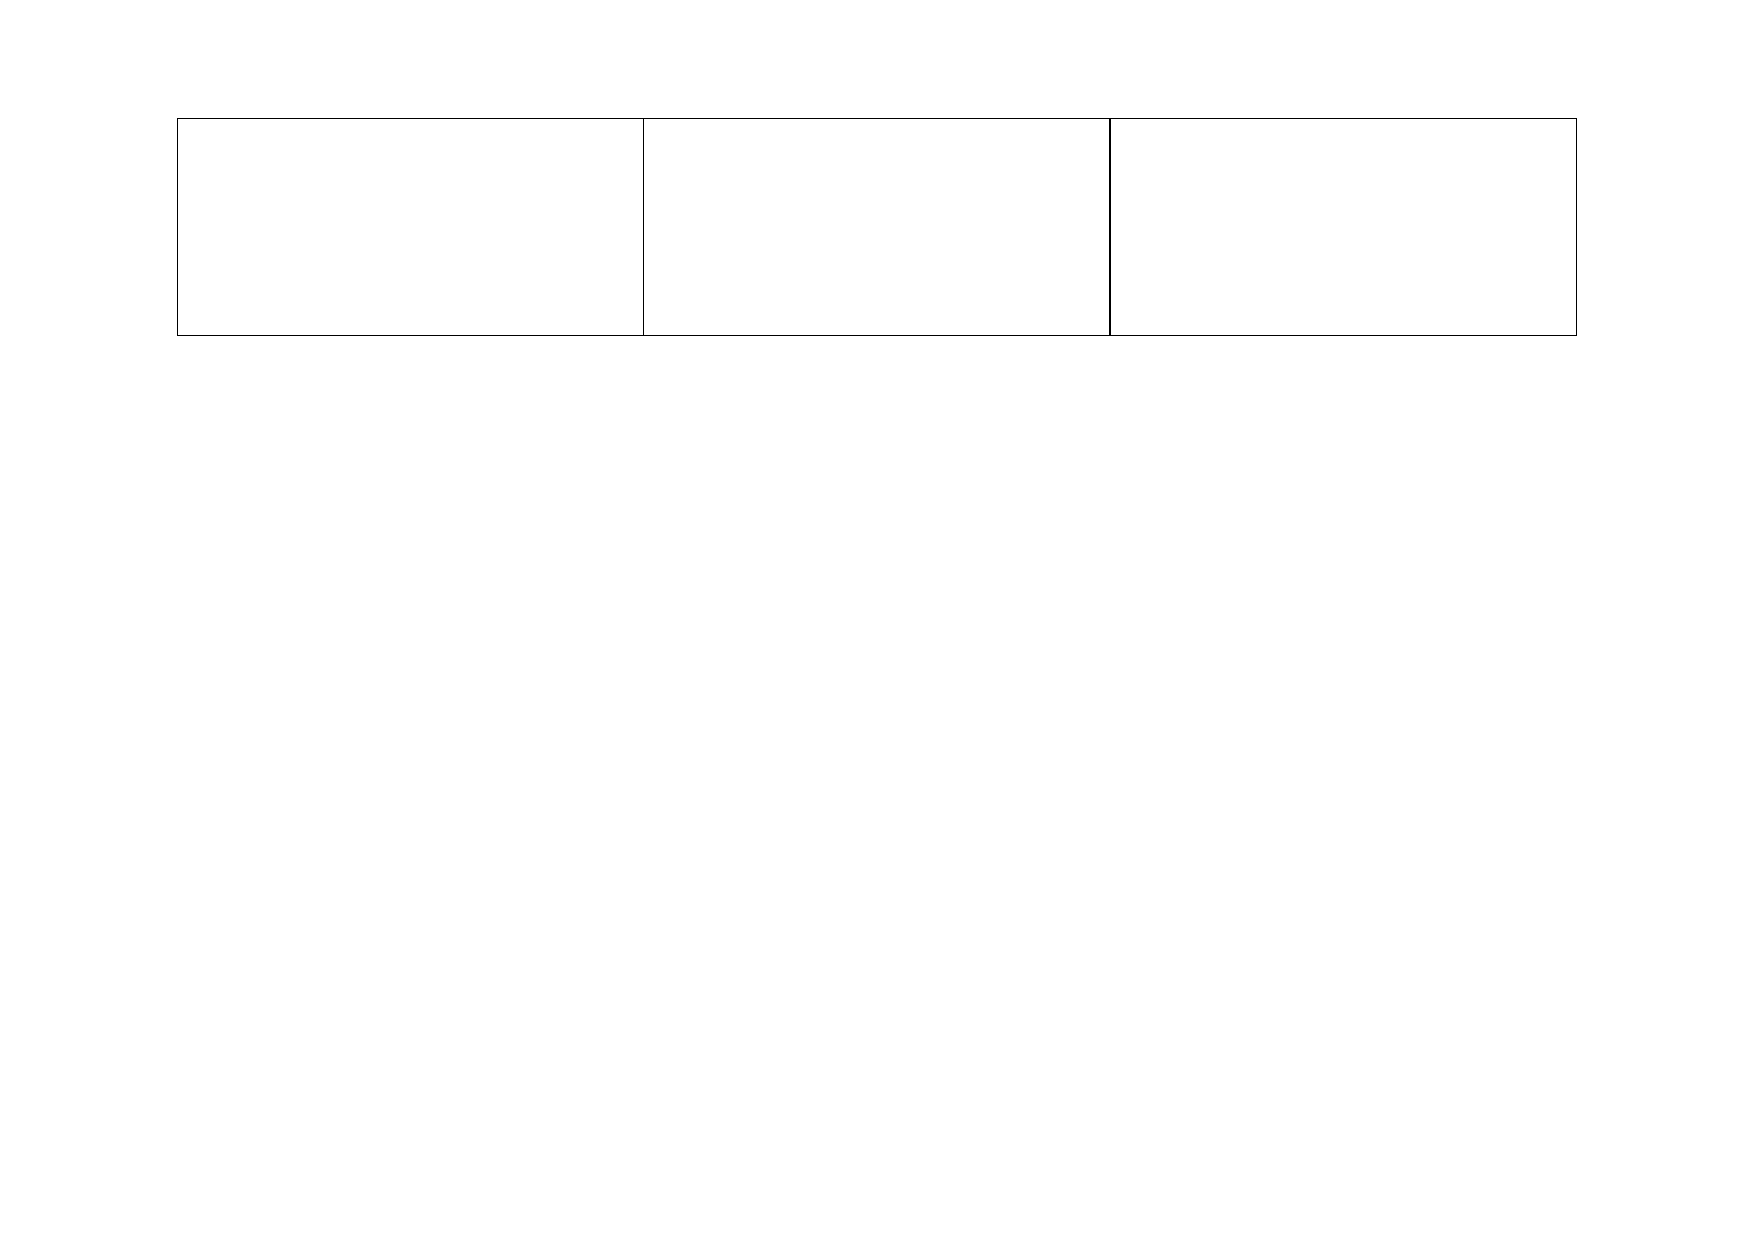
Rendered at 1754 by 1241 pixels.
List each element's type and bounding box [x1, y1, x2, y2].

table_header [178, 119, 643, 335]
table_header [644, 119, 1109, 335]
table_header [1111, 119, 1576, 335]
